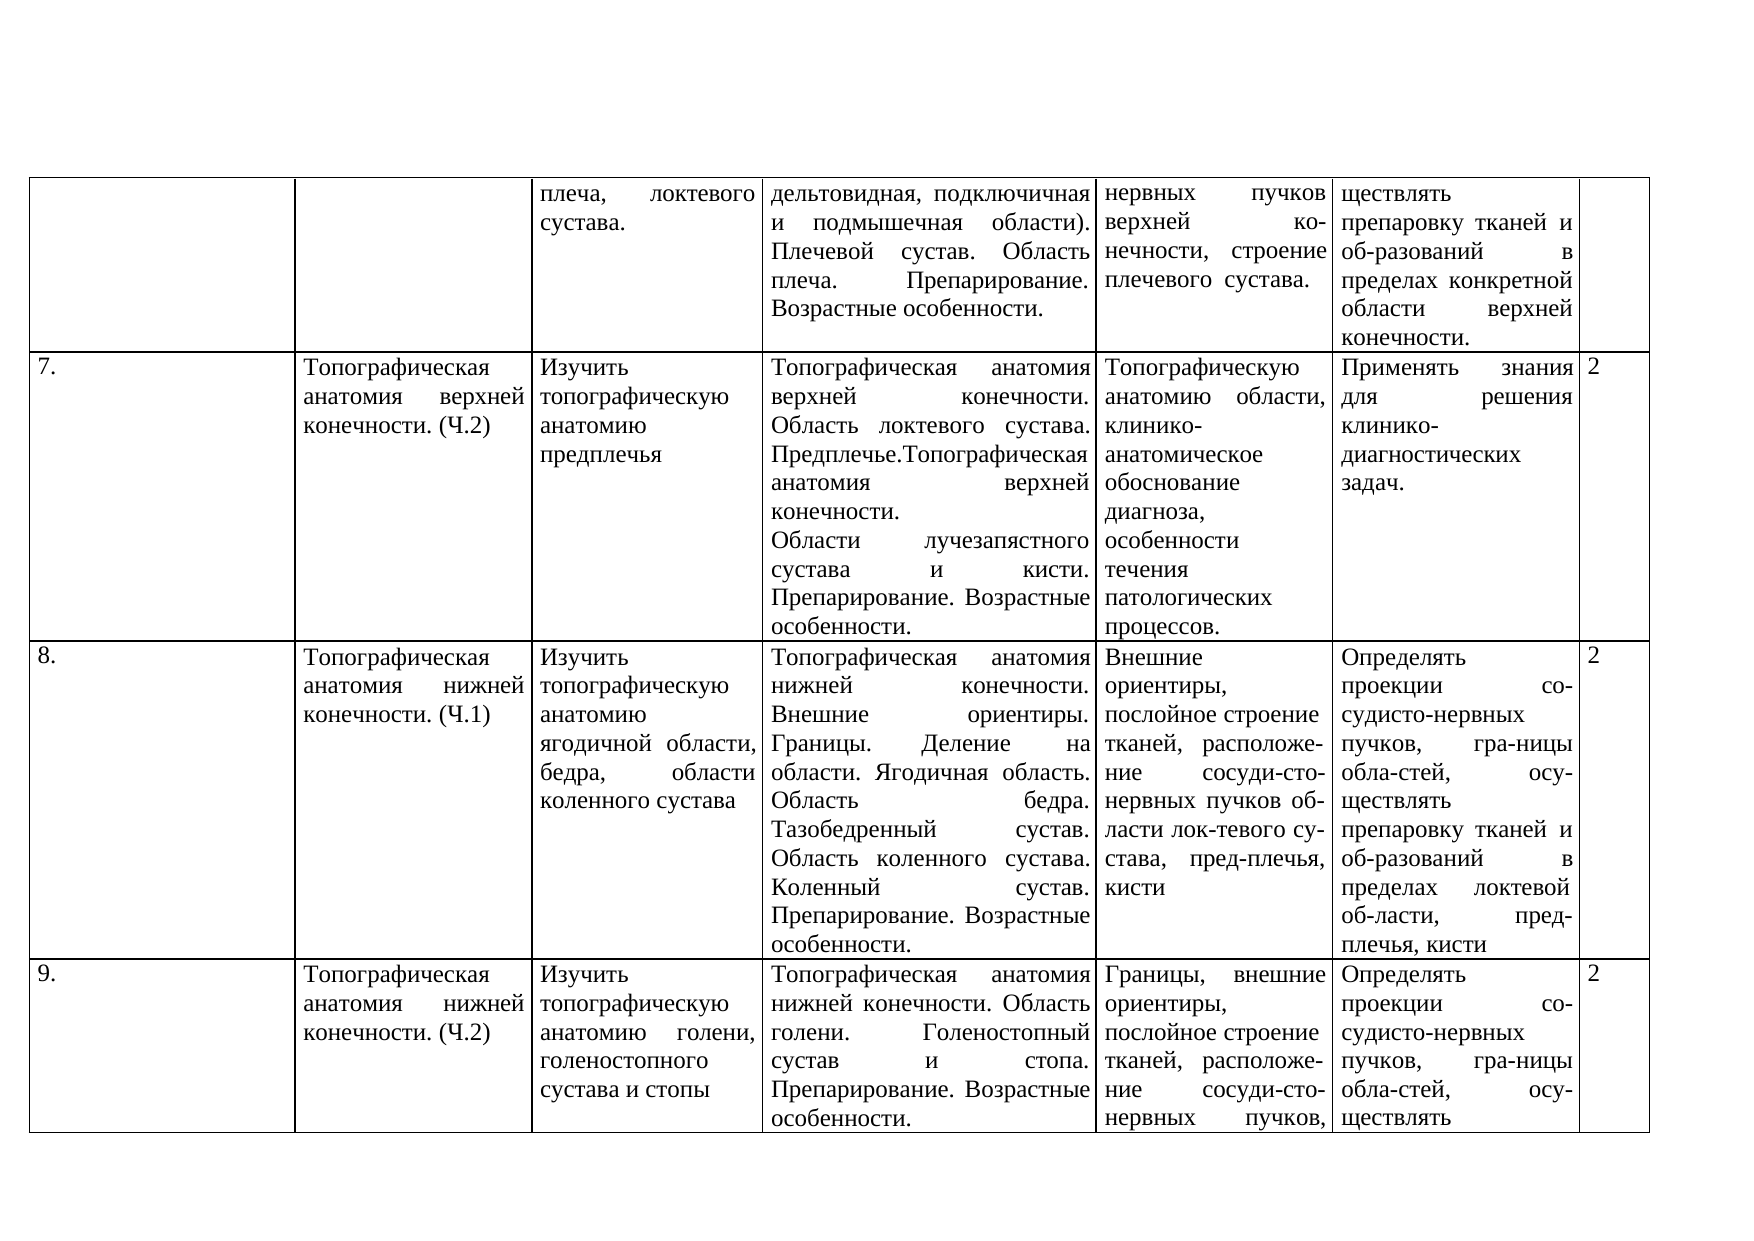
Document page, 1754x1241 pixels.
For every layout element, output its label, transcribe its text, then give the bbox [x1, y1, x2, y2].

table_header дельтовидная, подключичная и подмышечная области). Плечевой сустав. Область плеча. Препарирование. Возрастные особенности. [763, 178, 1096, 351]
table_cell Изучить топографическую анатомию предплечья [533, 353, 762, 640]
table_cell 2 [1580, 353, 1649, 640]
table_cell Топографическая анатомия верхней конечности. (Ч.2) [296, 353, 531, 640]
table_cell 2 [1580, 960, 1649, 1132]
table_cell 9. [30, 960, 294, 1132]
table_header [296, 178, 532, 351]
table_cell Топографическая анатомия нижней конечности. Внешние ориентиры. Границы. Деление на области. Ягодичная область. Область бедра. Тазобедренный сустав. Область коленного сустава. Коленный сустав. Препарирование. Возрастные особенности. [763, 642, 1095, 958]
table_cell Изучить топографическую анатомию ягодичной области, бедра, области коленного сустава [533, 642, 762, 958]
table_header ществлять препаровку тканей и об-разований в пределах конкретной области верхней конечности. [1333, 178, 1579, 351]
table_cell Топографическая анатомия верхней конечности. Область локтевого сустава. Предплечье.Топографическая анатомия верхней конечности. Области лучезапястного сустава и кисти. Препарирование. Возрастные особенности. [763, 353, 1095, 640]
table_cell 7. [30, 353, 294, 640]
table_cell Границы, внешние ориентиры, послойное строение тканей, расположе- ние сосуди-сто- нервных пучков, [1097, 960, 1332, 1132]
table_cell Изучить топографическую анатомию голени, голеностопного сустава и стопы [533, 960, 762, 1132]
table_cell Топографическая анатомия нижней конечности. Область голени. Голеностопный сустав и стопа. Препарирование. Возрастные особенности. [763, 960, 1095, 1132]
table_cell 8. [30, 642, 294, 958]
table_cell Определять проекции со- судисто-нервных пучков, гра-ницы обла-стей, осу- ществлять препаровку тканей и об-разований в пределах локтевой об-ласти, пред- плечья, кисти [1333, 642, 1579, 958]
table_cell Топографическая анатомия нижней конечности. (Ч.1) [296, 642, 531, 958]
table_cell Применять знания для решения клинико- диагностических задач. [1333, 353, 1579, 640]
table_cell Топографическая анатомия нижней конечности. (Ч.2) [296, 960, 531, 1132]
table_header [1580, 178, 1649, 351]
table_header [30, 178, 295, 351]
table_header нервных пучков верхней ко- нечности, строение плечевого сустава. [1097, 178, 1332, 351]
table_cell 2 [1580, 642, 1649, 958]
table_header плеча, локтевого сустава. [533, 178, 762, 351]
table_cell Топографическую анатомию области, клинико- анатомическое обоснование диагноза, особенности течения патологических процессов. [1097, 353, 1332, 640]
table_cell Определять проекции со- судисто-нервных пучков, гра-ницы обла-стей, осу- ществлять [1333, 960, 1579, 1132]
table_cell Внешние ориентиры, послойное строение тканей, расположе- ние сосуди-сто- нервных пучков об- ласти лок-тевого су- става, пред-плечья, кисти [1097, 642, 1332, 958]
